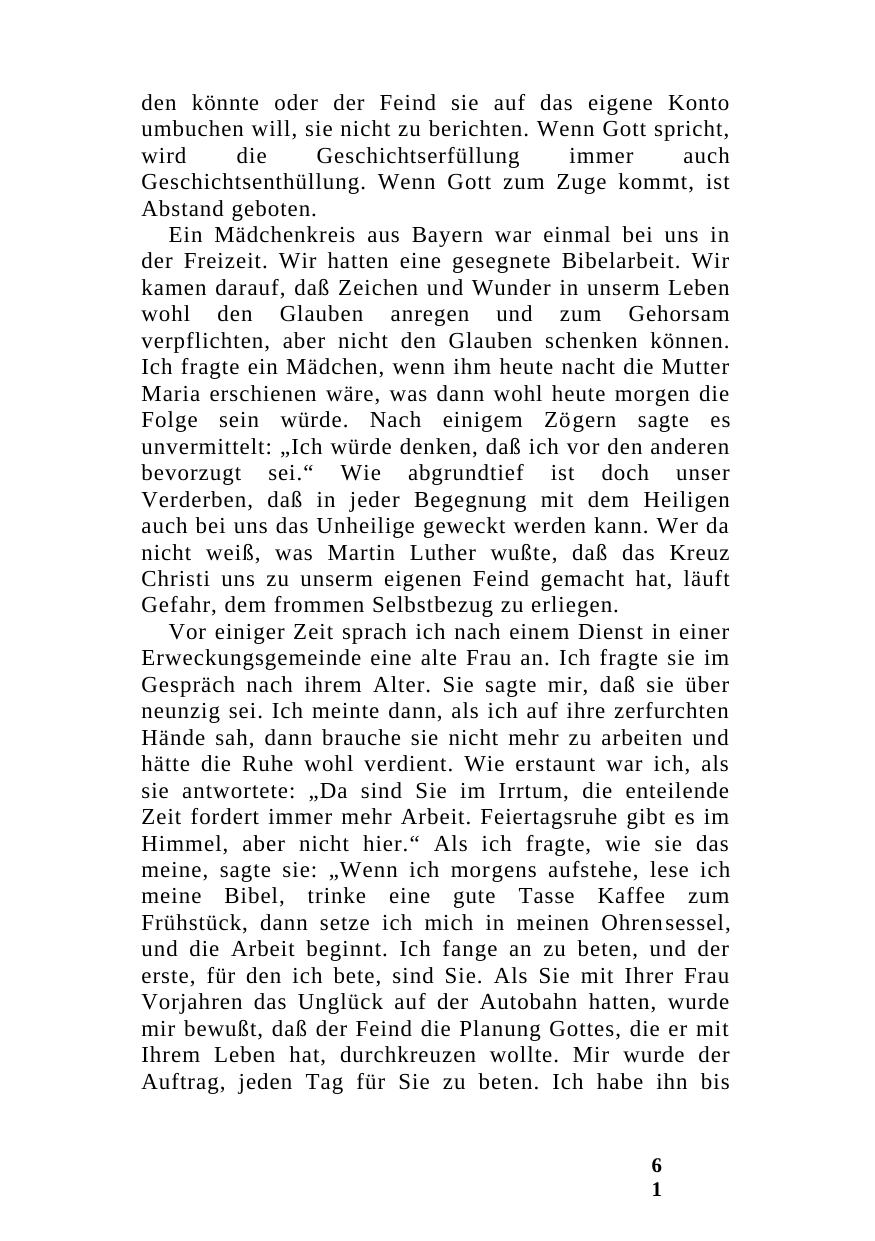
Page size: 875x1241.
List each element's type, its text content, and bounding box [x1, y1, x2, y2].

text den könnte oder der Feind sie auf das eigene Konto umbuchen will, sie nicht zu berichten. Wenn Gott spricht, wird die Geschichtserfüllung immer auch Geschichtsenthüllung. Wenn Gott zum Zuge kommt, ist Abstand geboten. [141, 89, 731, 221]
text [141, 618, 731, 1094]
text Ein Mädchenkreis aus Bayern war einmal bei uns in der Freizeit. Wir hatten eine gesegnete Bibelarbeit. Wir kamen darauf, daß Zeichen und Wunder in unserm Leben wohl den Glauben anregen und zum Gehorsam verpflichten, aber nicht den Glauben schenken können. Ich fragte ein Mädchen, wenn ihm heute nacht die Mutter Maria erschienen wäre, was dann wohl heute morgen die Folge sein würde. Nach einigem Zögern sagte es unvermittelt: „Ich würde denken, daß ich vor den anderen bevorzugt sei.“ Wie abgrundtief ist doch unser Verderben, daß in jeder Begegnung mit dem Heiligen auch bei uns das Unheilige geweckt werden kann. Wer da nicht weiß, was Martin Luther wußte, daß das Kreuz Christi uns zu unserm eigenen Feind gemacht hat, läuft Gefahr, dem frommen Selbstbezug zu erliegen. [141, 221, 731, 618]
